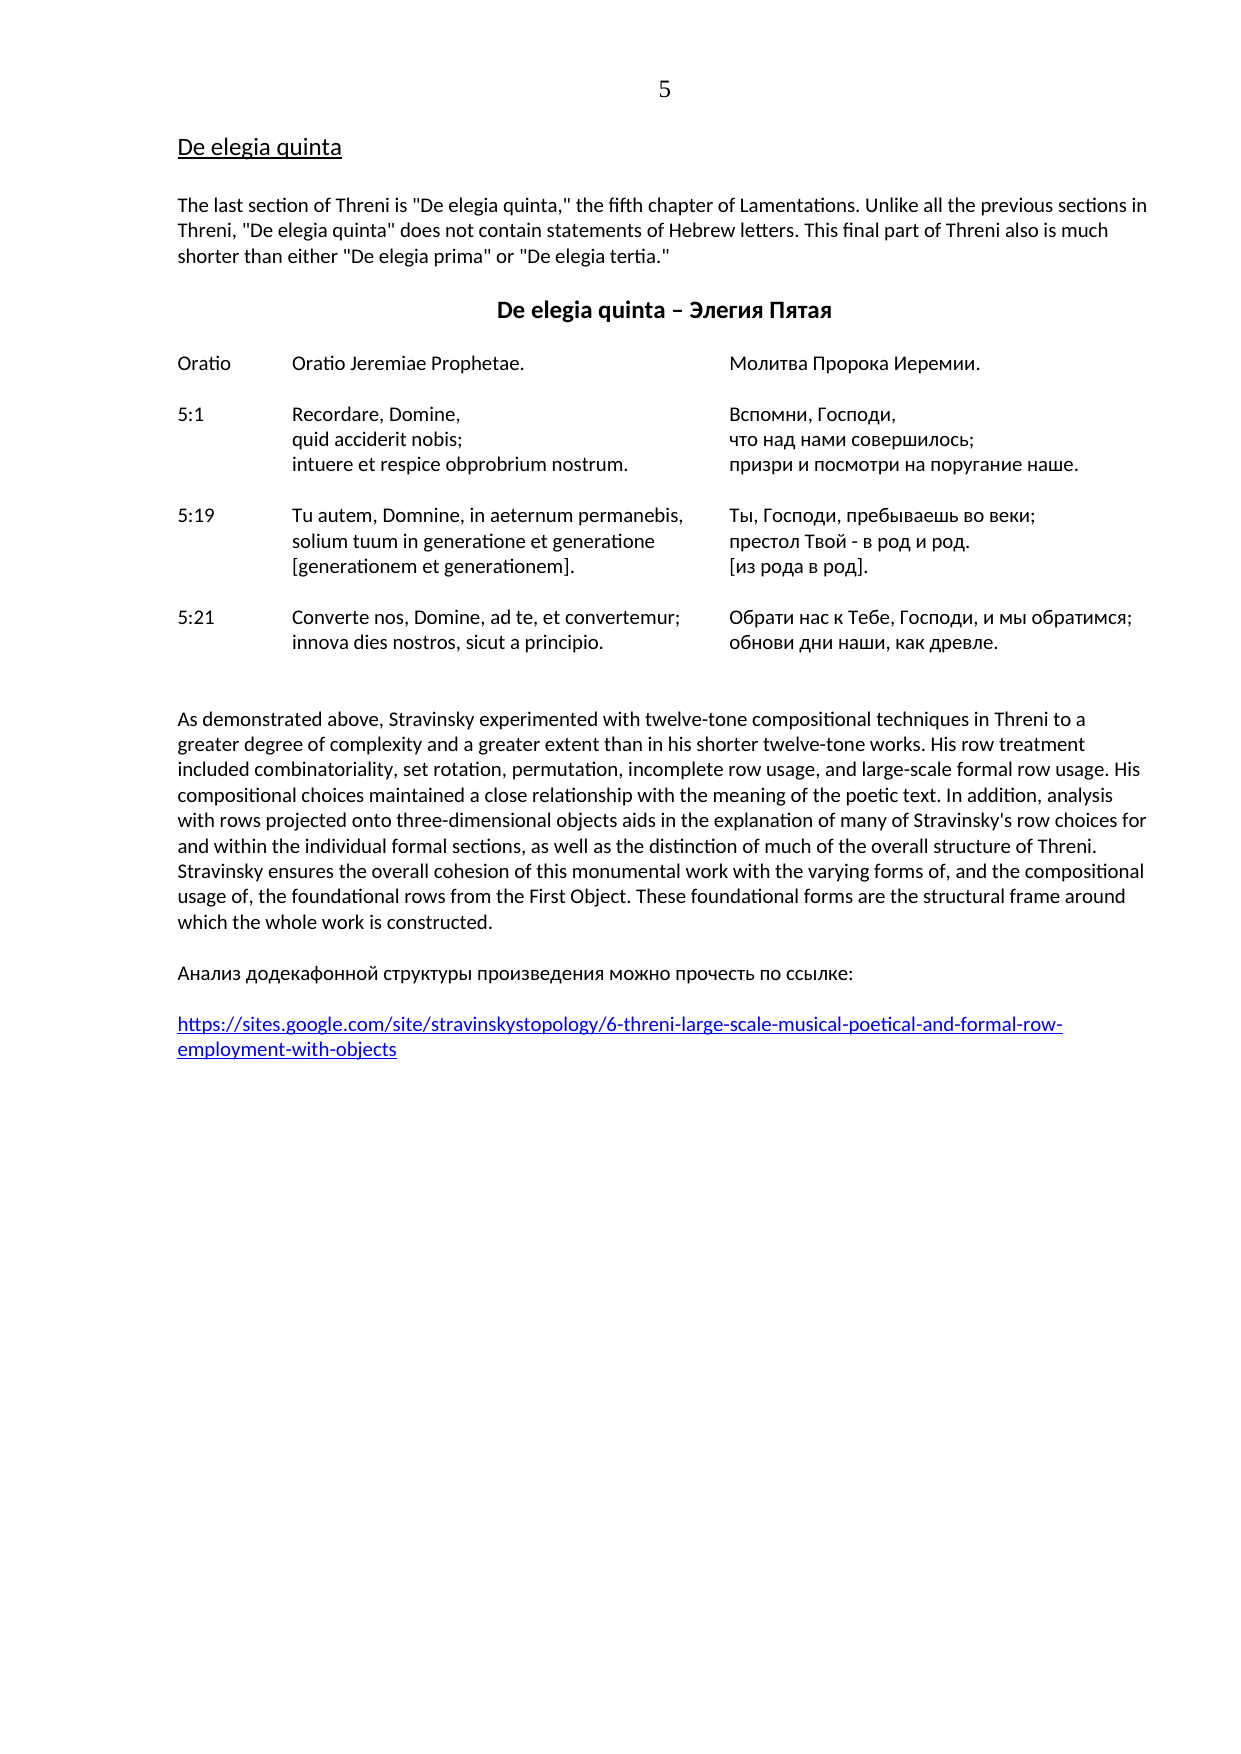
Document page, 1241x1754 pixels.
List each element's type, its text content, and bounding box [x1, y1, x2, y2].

table_cell Ты, Господи, пребываешь во веки; престол Твой - в род и род. [из рода в род]. [718, 503, 1155, 604]
text Анализ додекафонной структуры произведения можно прочесть по ссылке: [177, 960, 1152, 985]
table_header Oratio [166, 350, 281, 401]
table_header Молитва Пророка Иеремии. [718, 350, 1155, 401]
text The last section of Threni is "De elegia quinta," the fifth chapter of Lamentations. Unlike all the previous sections in Threni, "De elegia quinta" does not contain statements of Hebrew letters. This final part of Threni also is much shorter than either "De elegia prima" or "De elegia tertia." [177, 192, 1152, 268]
table_cell 5:1 [166, 401, 281, 502]
text As demonstrated above, Stravinsky experimented with twelve-tone compositional techniques in Threni to a greater degree of complexity and a greater extent than in his shorter twelve-tone works. His row treatment included combinatoriality, set rotation, permutation, incomplete row usage, and large-scale formal row usage. His compositional choices maintained a close relationship with the meaning of the poetic text. In addition, analysis with rows projected onto three-dimensional objects aids in the explanation of many of Stravinsky's row choices for and within the individual formal sections, as well as the distinction of much of the overall structure of Threni. Stravinsky ensures the overall cohesion of this monumental work with the varying forms of, and the compositional usage of, the foundational rows from the First Object. These foundational forms are the structural frame around which the whole work is constructed. [177, 706, 1152, 934]
table_cell Recordare, Domine, quid acciderit nobis; intuere et respice obprobrium nostrum. [281, 401, 718, 502]
text https://sites.google.com/site/stravinskystopology/6-threni-large-scale-musical-poetical-and-formal-row-employment-with-objects [177, 1011, 1152, 1062]
table_cell Обрати нас к Тебе, Господи, и мы обратимся; обнови дни наши, как древле. [718, 604, 1155, 680]
text De elegia quinta [177, 131, 1152, 162]
table_cell Вспомни, Господи, что над нами совершилось; призри и посмотри на поругание наше. [718, 401, 1155, 502]
table_cell Tu autem, Domnine, in aeternum permanebis, solium tuum in generatione et generatione [generationem et generationem]. [281, 503, 718, 604]
table_cell 5:19 [166, 503, 281, 604]
text De elegia quinta – Элегия Пятая [177, 294, 1152, 324]
table_cell Converte nos, Domine, ad te, et convertemur; innova dies nostros, sicut a principio. [281, 604, 718, 680]
table_cell 5:21 [166, 604, 281, 680]
table_header Oratio Jeremiae Prophetae. [281, 350, 718, 401]
